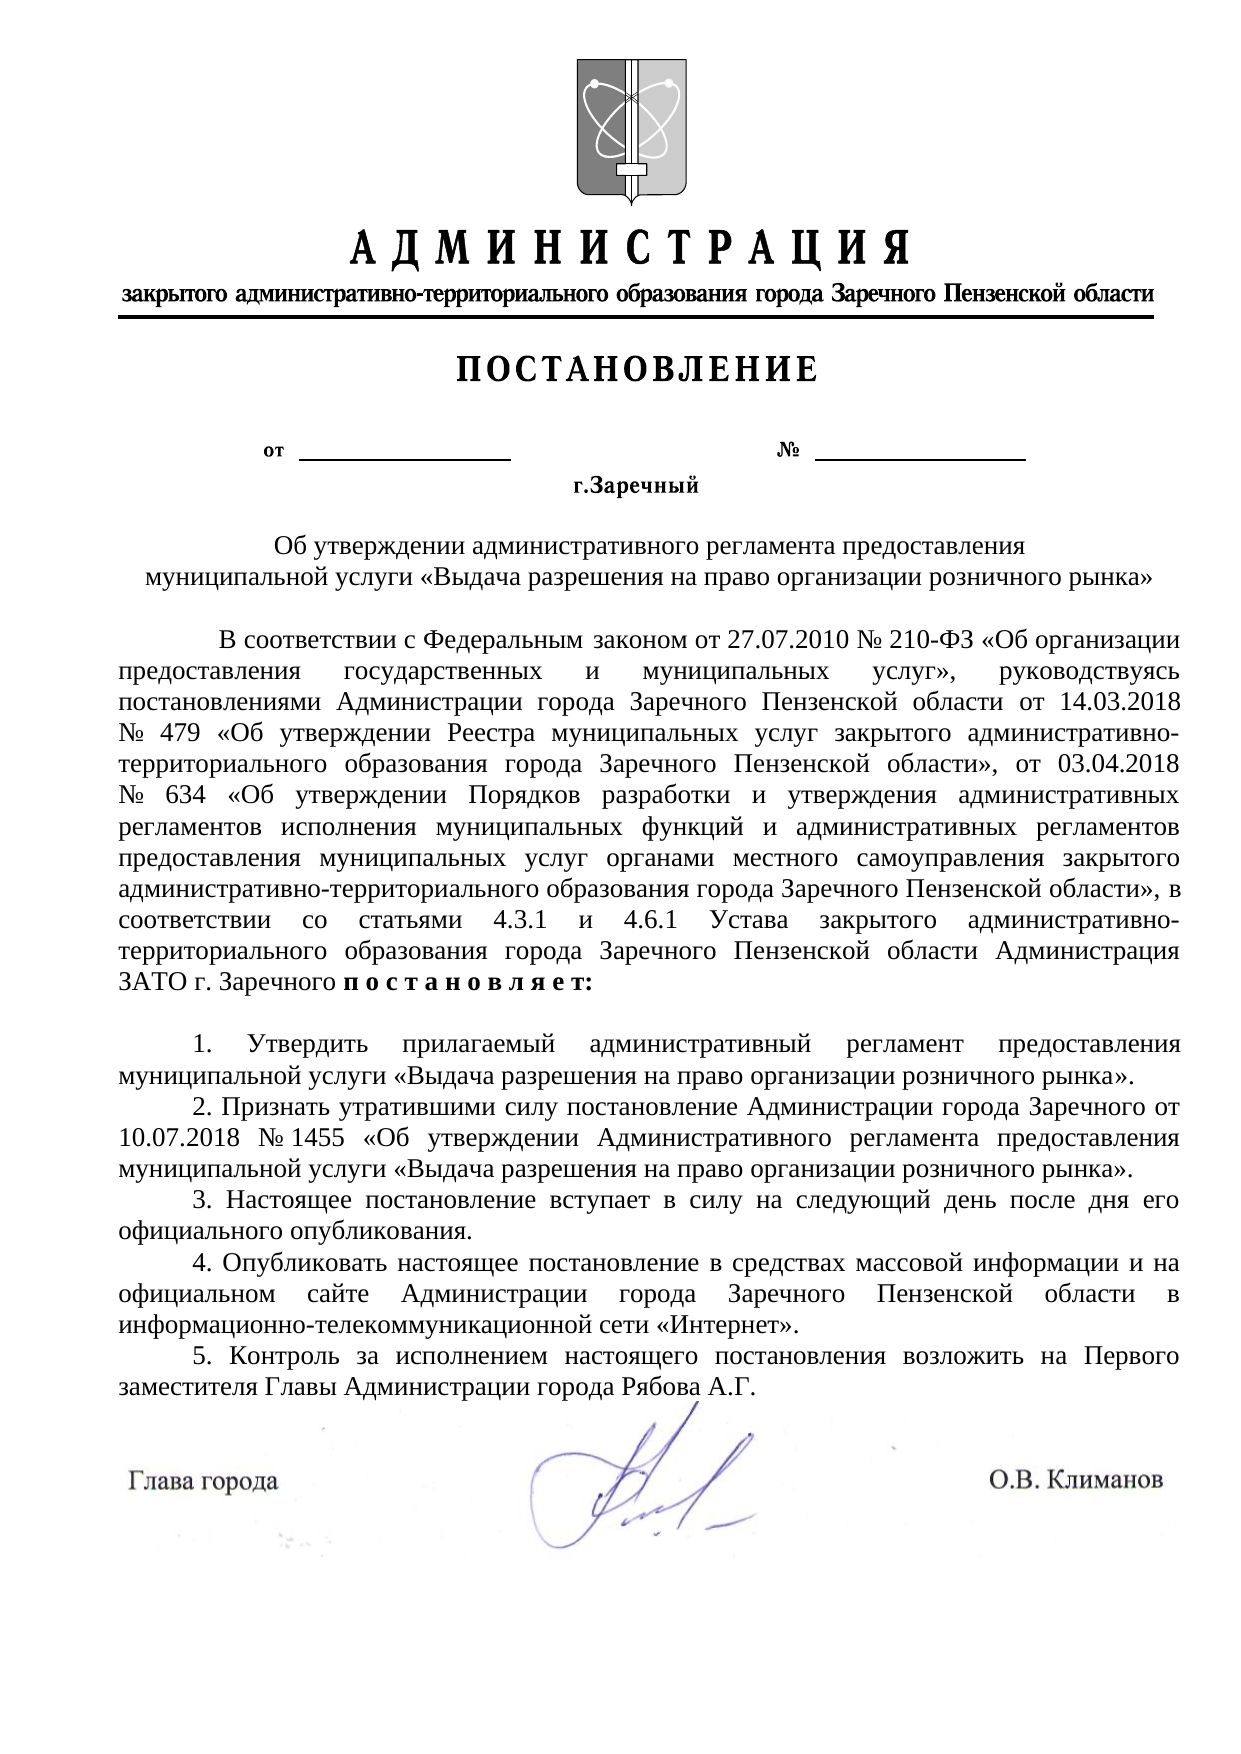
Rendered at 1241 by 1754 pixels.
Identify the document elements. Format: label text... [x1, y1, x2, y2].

text В соответствии с Федеральным законом от 27.07.2010 № 210-ФЗ «Об организации предоставления государственных и муниципальных услуг», руководствуясь постановлениями Администрации города Заречного Пензенской области от 14.03.2018 № 479 «Об утверждении Реестра муниципальных услуг закрытого административно-территориального образования города Заречного Пензенской области», от 03.04.2018 № 634 «Об утверждении Порядков разработки и утверждения административных регламентов исполнения муниципальных функций и административных регламентов предоставления муниципальных услуг органами местного самоуправления закрытого административно-территориального образования города Заречного Пензенской области», в соответствии со статьями 4.3.1 и 4.6.1 Устава закрытого административно-территориального образования города Заречного Пензенской области Администрация ЗАТО г. Заречного п о с т а н о в л я е т: [118, 623, 1181, 716]
text 3. Настоящее постановление вступает в силу на следующий день после дня его официального опубликования. [118, 1183, 1181, 1246]
title Об утверждении административного регламента предоставления [118, 529, 1181, 560]
picture [118, 1401, 1170, 1558]
text 1. Утвердить прилагаемый административный регламент предоставления муниципальной услуги «Выдача разрешения на право организации розничного рынка». [118, 1028, 1181, 1090]
title муниципальной услуги «Выдача разрешения на право организации розничного рынка» [118, 560, 1181, 592]
text В соответствии с Федеральным законом от 27.07.2010 № 210-ФЗ «Об организации предоставления государственных и муниципальных услуг», руководствуясь постановлениями Администрации города Заречного Пензенской области от 14.03.2018 № 479 «Об утверждении Реестра муниципальных услуг закрытого административно-территориального образования города Заречного Пензенской области», от 03.04.2018 № 634 «Об утверждении Порядков разработки и утверждения административных регламентов исполнения муниципальных функций и административных регламентов предоставления муниципальных услуг органами местного самоуправления закрытого административно-территориального образования города Заречного Пензенской области», в соответствии со статьями 4.3.1 и 4.6.1 Устава закрытого административно-территориального образования города Заречного Пензенской области Администрация ЗАТО г. Заречного п о с т а н о в л я е т: [118, 872, 1181, 996]
text 5. Контроль за исполнением настоящего постановления возложить на Первого заместителя Главы Администрации города Рябова А.Г. [118, 1339, 1181, 1401]
text 4. Опубликовать настоящее постановление в средствах массовой информации и на официальном сайте Администрации города Заречного Пензенской области в информационно-телекоммуникационной сети «Интернет». [118, 1246, 1181, 1339]
text 2. Признать утратившими силу постановление Администрации города Заречного от 10.07.2018 № 1455 «Об утверждении Административного регламента предоставления муниципальной услуги «Выдача разрешения на право организации розничного рынка». [118, 1090, 1181, 1183]
